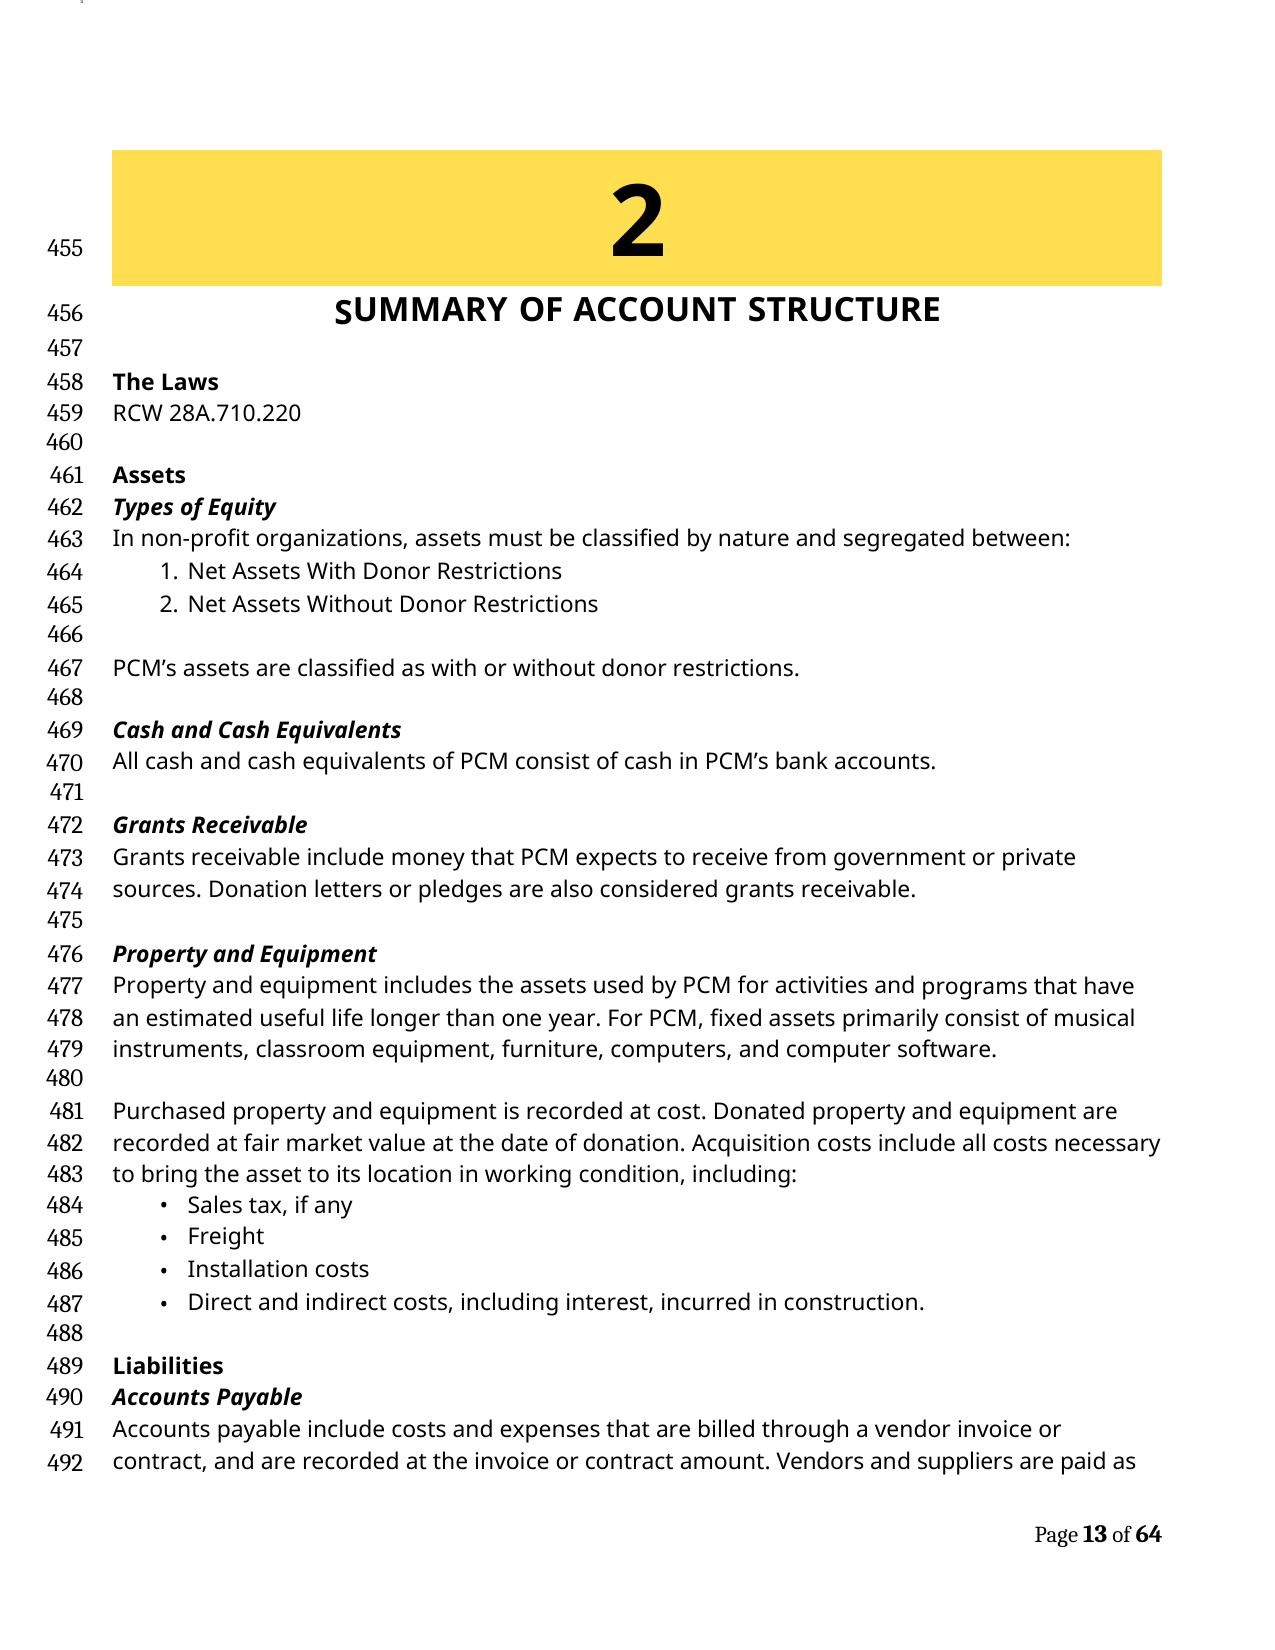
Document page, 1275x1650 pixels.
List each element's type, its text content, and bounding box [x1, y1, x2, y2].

list Net Assets With Donor Restrictions [159, 555, 1160, 587]
text The Laws [112, 366, 1160, 397]
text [112, 1412, 1160, 1478]
text Property and Equipment [112, 937, 1160, 969]
subtitle SUMMARY OF ACCOUNT STRUCTURE [112, 286, 1162, 334]
text In non-profit organizations, assets must be classified by nature and segregated between: [112, 522, 1160, 555]
list Installation costs [159, 1253, 1160, 1286]
list Direct and indirect costs, including interest, incurred in construction. [159, 1286, 1160, 1319]
list Sales tax, if any [159, 1189, 1160, 1220]
text Grants Receivable [112, 809, 1160, 841]
text Cash and Cash Equivalents [112, 714, 1160, 745]
text Types of Equity [112, 491, 1160, 522]
subtitle Assets [112, 459, 1162, 491]
text RCW 28A.710.220 [112, 397, 1160, 428]
list Net Assets Without Donor Restrictions [159, 587, 1160, 620]
text Purchased property and equipment is recorded at cost. Donated property and equipment are recorded at fair market value at the date of donation. Acquisition costs include all costs necessary to bring the asset to its location in working condition, including: [112, 1095, 1160, 1189]
text Accounts Payable [112, 1381, 1160, 1412]
subtitle Liabilities [112, 1350, 1162, 1381]
text 2 [112, 150, 1162, 286]
list Freight [159, 1220, 1160, 1253]
text PCM’s assets are classified as with or without donor restrictions. [112, 652, 1160, 683]
text Grants receivable include money that PCM expects to receive from government or private sources. Donation letters or pledges are also considered grants receivable. [112, 841, 1160, 906]
text Property and equipment includes the assets used by PCM for activities and programs that have an estimated useful life longer than one year. For PCM, fixed assets primarily consist of musical instruments, classroom equipment, furniture, computers, and computer software. [112, 969, 1160, 1064]
text All cash and cash equivalents of PCM consist of cash in PCM’s bank accounts. [112, 745, 1160, 778]
